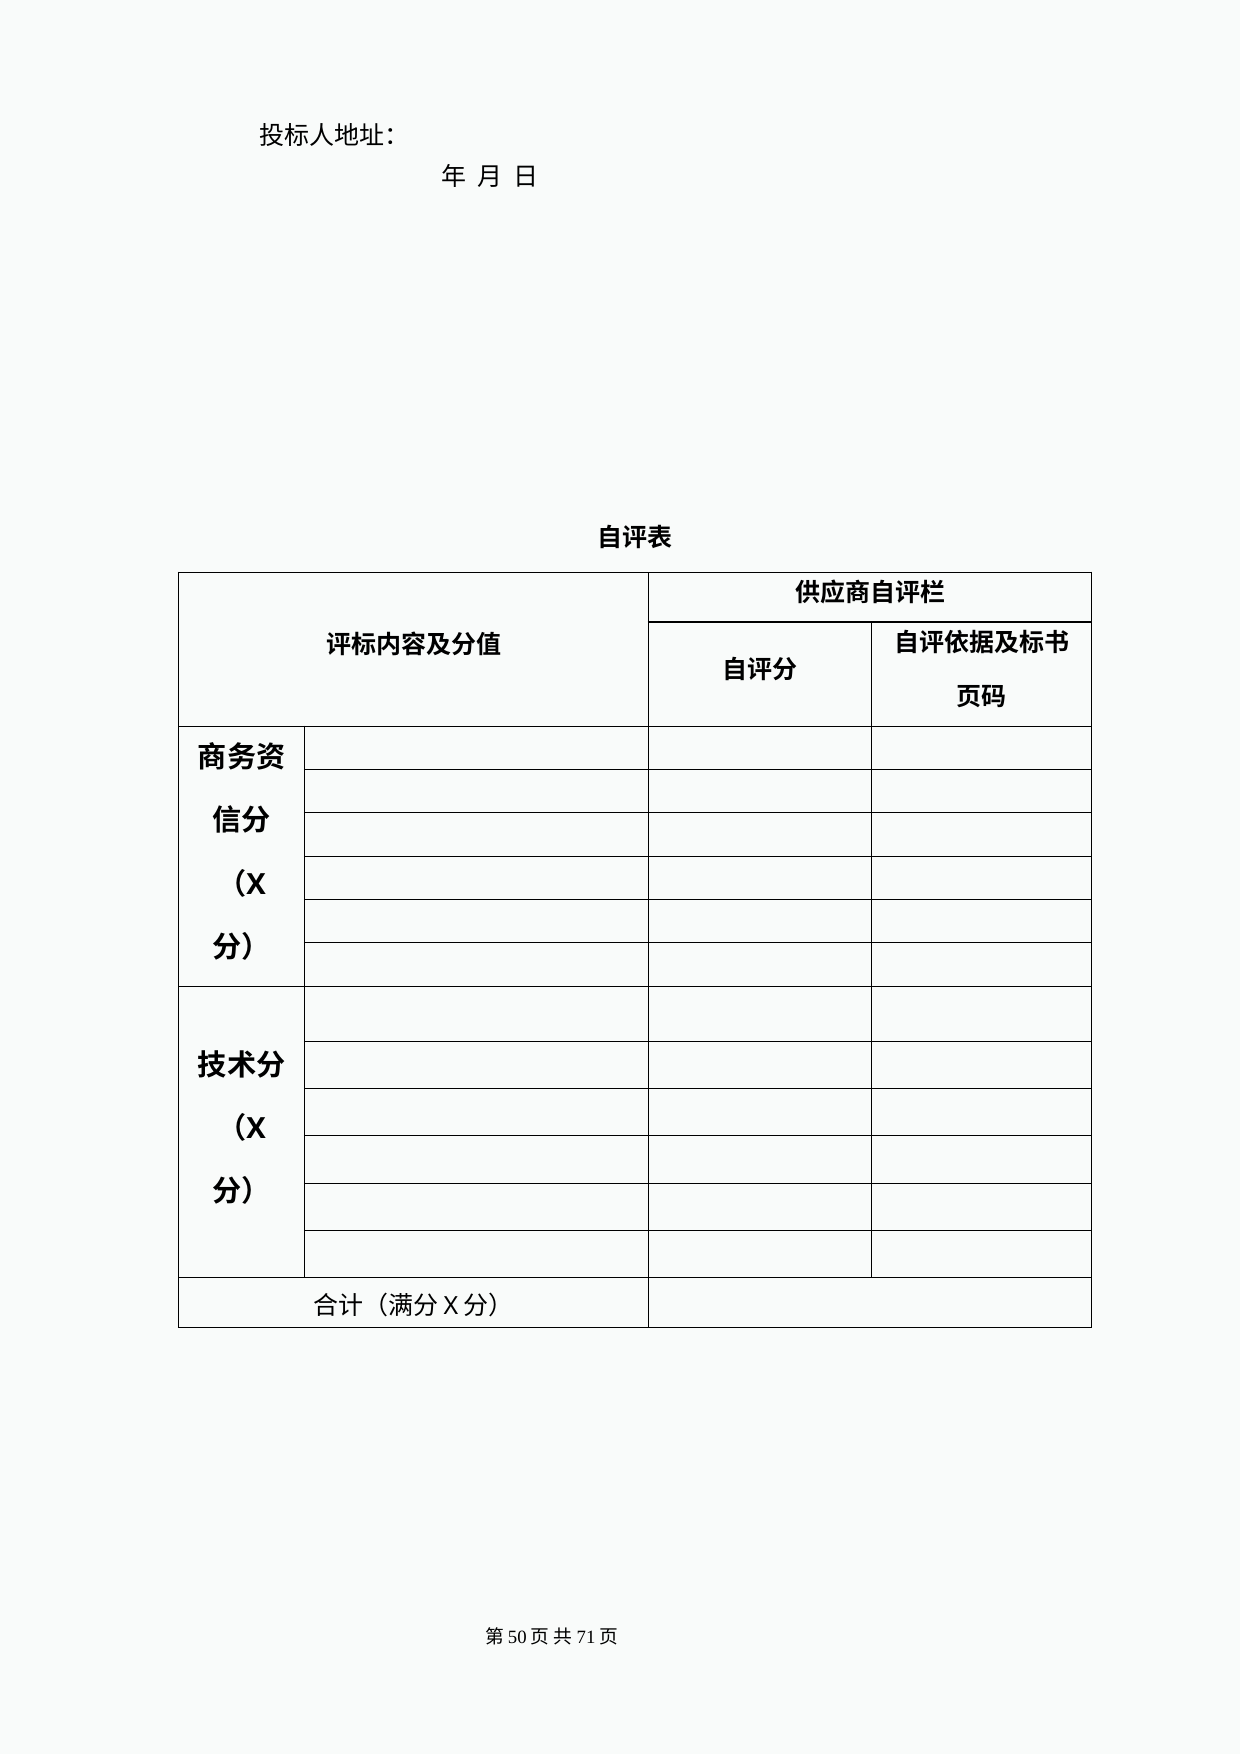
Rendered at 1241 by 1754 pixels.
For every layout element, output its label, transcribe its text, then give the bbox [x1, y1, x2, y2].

table_cell [649, 1042, 871, 1088]
table_cell [649, 857, 871, 899]
table_cell [872, 1042, 1091, 1088]
table_cell [305, 900, 648, 942]
table_cell [872, 900, 1091, 942]
table_cell [305, 943, 648, 986]
text 自评表 [148, 517, 1122, 553]
table_cell [649, 1278, 1091, 1327]
table_cell [872, 943, 1091, 986]
text 投标人地址： [148, 118, 1122, 151]
table_cell [305, 813, 648, 856]
table_cell 自评依据及标书页码 [872, 623, 1091, 726]
table_cell [649, 1231, 871, 1277]
table_cell [649, 1136, 871, 1183]
text 年 月 日 [148, 157, 1078, 193]
table_cell [305, 857, 648, 899]
table_header 供应商自评栏 [649, 573, 1091, 621]
table_cell [305, 770, 648, 812]
table_header 评标内容及分值 [179, 573, 648, 726]
table_cell [872, 1231, 1091, 1277]
table_cell [872, 987, 1091, 1041]
table_cell [872, 1089, 1091, 1135]
table_cell [305, 1231, 648, 1277]
table_cell 自评分 [649, 623, 871, 726]
table_cell [649, 1089, 871, 1135]
table_cell [872, 1184, 1091, 1230]
table_cell [305, 987, 648, 1041]
table_cell [872, 857, 1091, 899]
table_cell 商务资信分（X分） [179, 727, 304, 986]
table_cell [649, 900, 871, 942]
table_cell [305, 1042, 648, 1088]
table_cell [305, 727, 648, 769]
table_cell [872, 727, 1091, 769]
table_cell [649, 1184, 871, 1230]
table_cell [305, 1089, 648, 1135]
table_cell [649, 770, 871, 812]
table_cell [649, 727, 871, 769]
table_cell 技术分（X分） [179, 987, 304, 1277]
table_cell [872, 813, 1091, 856]
table_cell [872, 770, 1091, 812]
table_cell [649, 987, 871, 1041]
table_cell [649, 943, 871, 986]
table_cell [872, 1136, 1091, 1183]
table_cell [649, 813, 871, 856]
table_cell [305, 1184, 648, 1230]
table_cell [305, 1136, 648, 1183]
table_cell 合计（满分X分） [179, 1278, 648, 1327]
